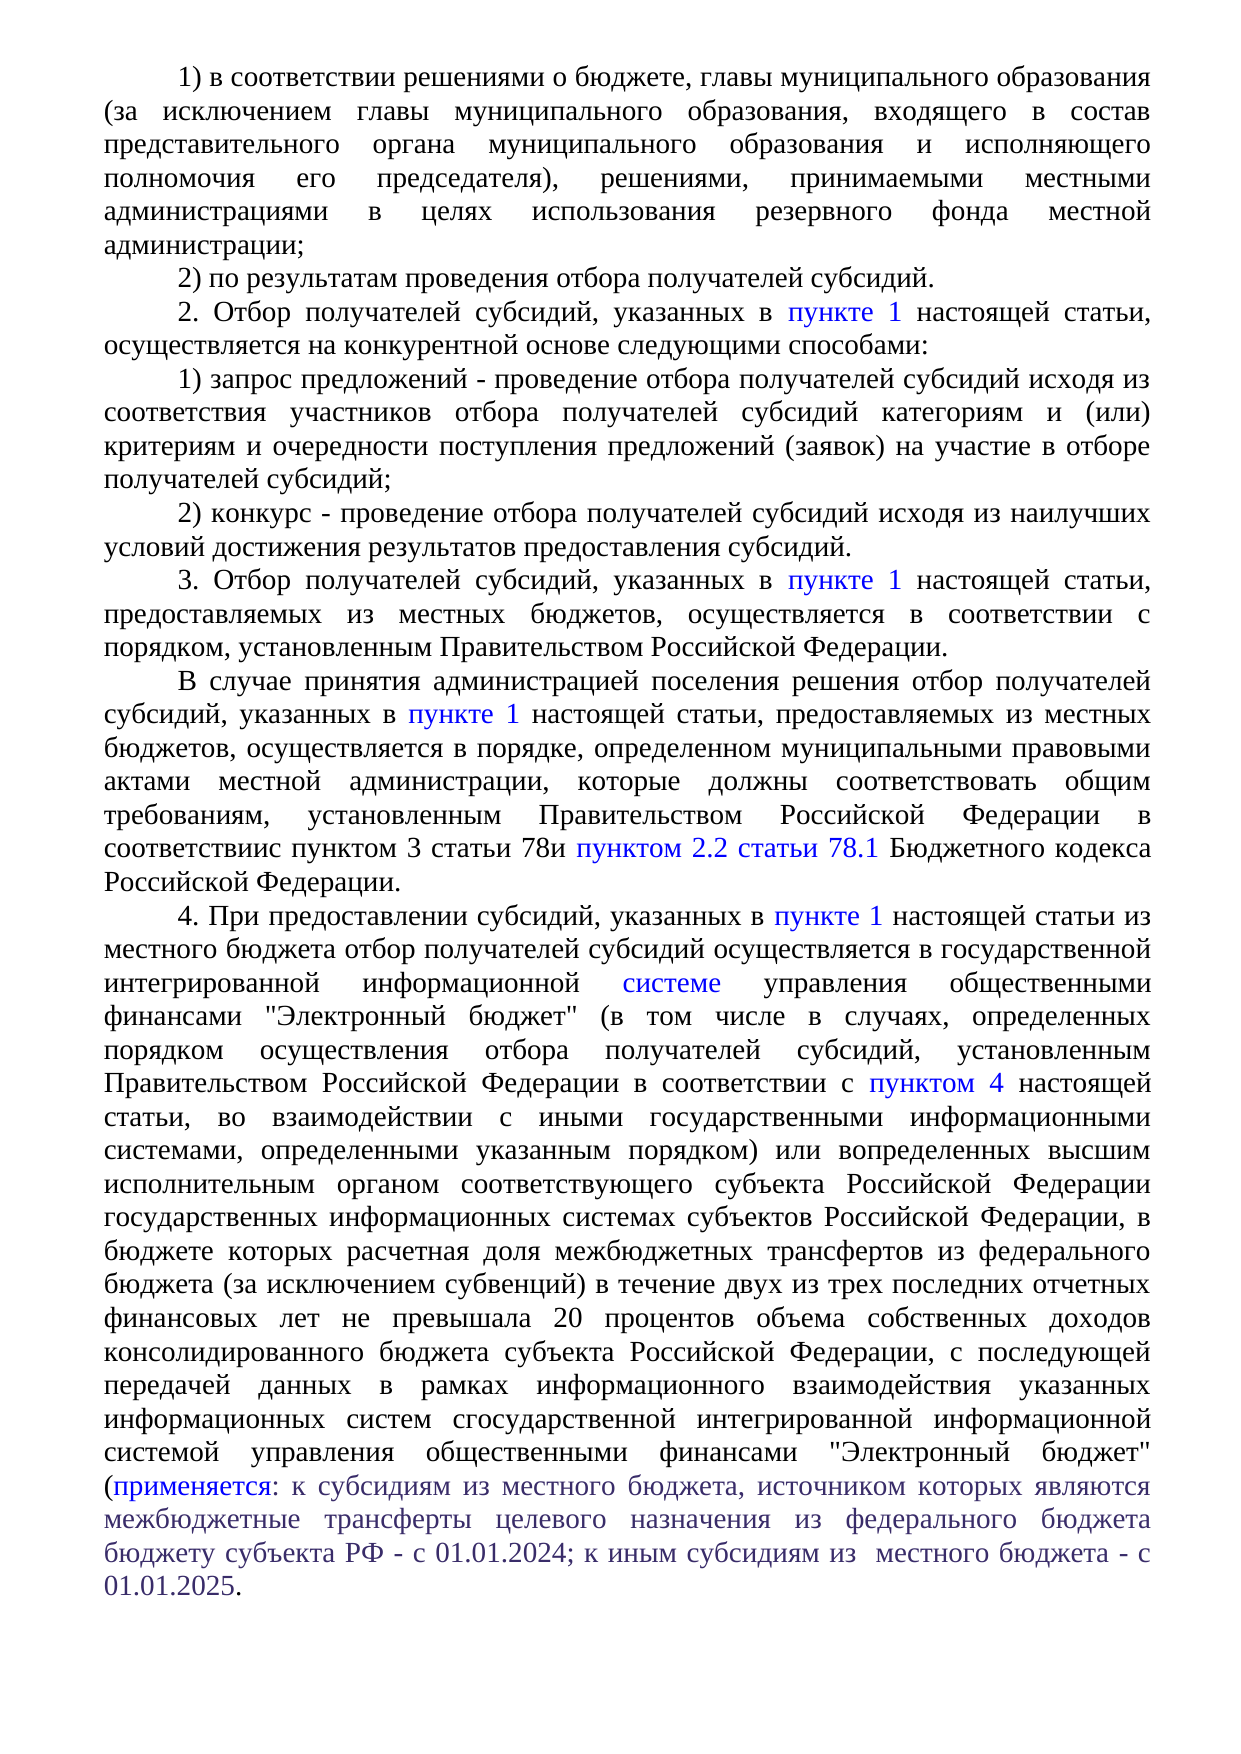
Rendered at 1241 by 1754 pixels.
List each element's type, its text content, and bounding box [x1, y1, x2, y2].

text 2) по результатам проведения отбора получателей субсидий. [103, 260, 1152, 294]
text 4. При предоставлении субсидий, указанных в пункте 1 настоящей статьи из местного бюджета отбор получателей субсидий осуществляется в государственной интегрированной информационной системе управления общественными финансами "Электронный бюджет" (в том числе в случаях, определенных порядком осуществления отбора получателей субсидий, установленным Правительством Российской Федерации в соответствии с пунктом 4 настоящей статьи, во взаимодействии с иными государственными информационными системами, определенными указанным порядком) или вопределенных высшим исполнительным органом соответствующего субъекта Российской Федерации государственных информационных системах субъектов Российской Федерации, в бюджете которых расчетная доля межбюджетных трансфертов из федерального бюджета (за исключением субвенций) в течение двух из трех последних отчетных финансовых лет не превышала 20 процентов объема собственных доходов консолидированного бюджета субъекта Российской Федерации, с последующей передачей данных в рамках информационного взаимодействия указанных информационных систем сгосударственной интегрированной информационной системой управления общественными финансами "Электронный бюджет" (применяется: к субсидиям из местного бюджета, источником которых являются межбюджетные трансферты целевого назначения из федерального бюджета бюджету субъекта РФ - с 01.01.2024; к иным субсидиям из местного бюджета - с 01.01.2025. [103, 898, 1152, 1602]
text 3. Отбор получателей субсидий, указанных в пункте 1 настоящей статьи, предоставляемых из местных бюджетов, осуществляется в соответствии с порядком, установленным Правительством Российской Федерации. [103, 562, 1152, 663]
text 1) в соответствии решениями о бюджете, главы муниципального образования (за исключением главы муниципального образования, входящего в состав представительного органа муниципального образования и исполняющего полномочия его председателя), решениями, принимаемыми местными администрациями в целях использования резервного фонда местной администрации; [103, 59, 1152, 260]
text 2. Отбор получателей субсидий, указанных в пункте 1 настоящей статьи, осуществляется на конкурентной основе следующими способами: [103, 294, 1152, 361]
text В случае принятия администрацией поселения решения отбор получателей субсидий, указанных в пункте 1 настоящей статьи, предоставляемых из местных бюджетов, осуществляется в порядке, определенном муниципальными правовыми актами местной администрации, которые должны соответствовать общим требованиям, установленным Правительством Российской Федерации в соответствиис пунктом 3 статьи 78и пунктом 2.2 статьи 78.1 Бюджетного кодекса Российской Федерации. [103, 663, 1152, 898]
text 1) запрос предложений - проведение отбора получателей субсидий исходя из соответствия участников отбора получателей субсидий категориям и (или) критериям и очередности поступления предложений (заявок) на участие в отборе получателей субсидий; [103, 361, 1152, 495]
text 2) конкурс - проведение отбора получателей субсидий исходя из наилучших условий достижения результатов предоставления субсидий. [103, 495, 1152, 562]
